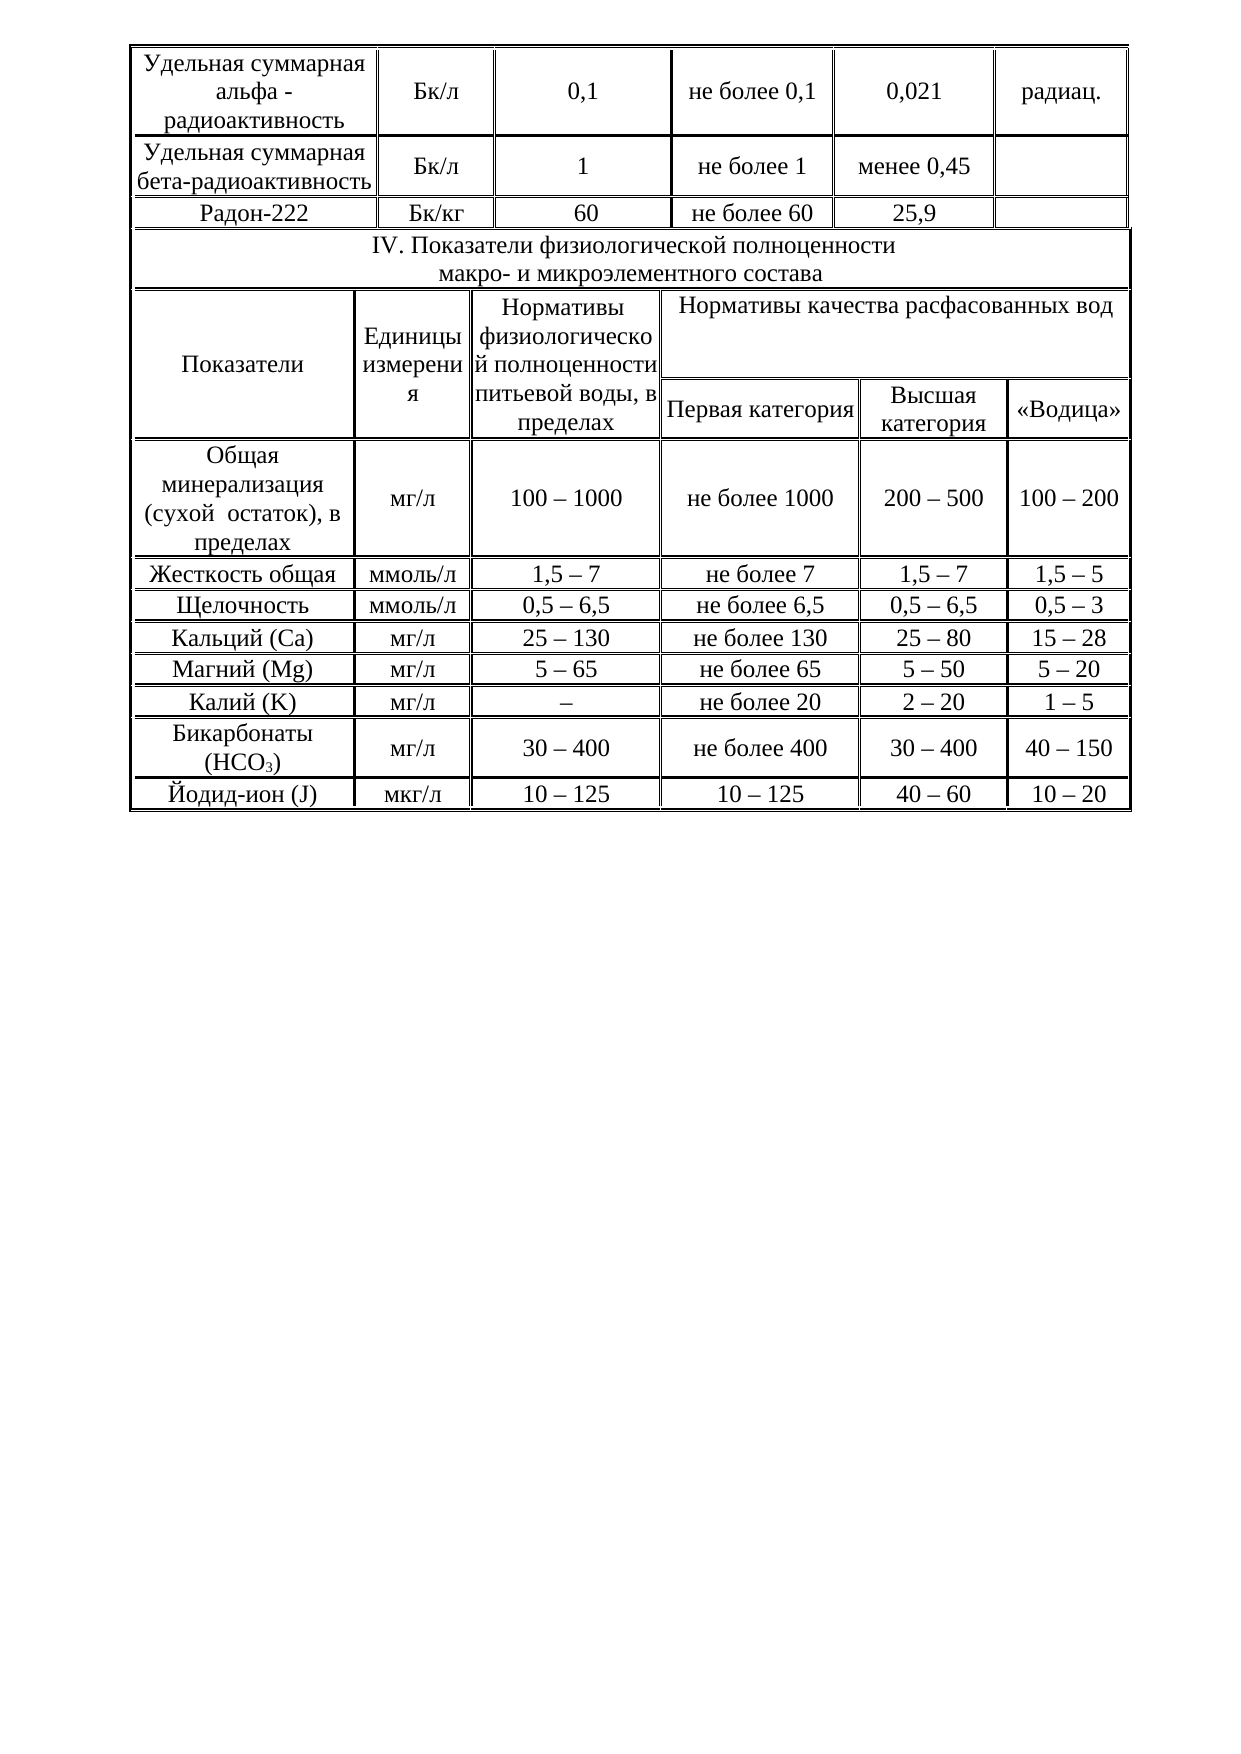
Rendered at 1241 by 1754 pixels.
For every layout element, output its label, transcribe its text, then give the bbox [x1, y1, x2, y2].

table_cell 1,5 – 7 [861, 559, 1006, 587]
table_cell не более 65 [662, 655, 858, 683]
table_cell не более 400 [662, 719, 858, 776]
table_cell Удельная суммарная альфа - радиоактивность [132, 48, 377, 134]
table_cell Бк/л [378, 48, 495, 134]
table_cell не более 6,5 [662, 591, 858, 619]
table_cell 15 – 28 [1009, 619, 1130, 651]
table_cell «Водица» [1007, 376, 1130, 437]
table_cell мг/л [356, 719, 469, 776]
table_cell Щелочность [132, 588, 353, 619]
table_cell 25,9 [835, 198, 993, 227]
table_cell 40 – 60 [860, 779, 1007, 808]
table_cell 0,5 – 3 [1009, 588, 1130, 619]
table_cell 1,5 – 5 [1009, 555, 1130, 587]
table_cell Единицы измерения [356, 291, 469, 437]
table_cell мг/л [356, 623, 469, 651]
table_cell 1 – 5 [1009, 683, 1130, 715]
table_cell не более 0,1 [671, 48, 834, 134]
table_cell Бк/л [379, 137, 493, 194]
table_cell 100 – 1000 [473, 441, 659, 555]
table_cell не более 20 [662, 687, 858, 715]
table_cell Бикарбонаты (HCO3) [132, 715, 353, 776]
table_cell [996, 198, 1126, 227]
table_cell Общая минерализация (сухой остаток), в пределах [132, 437, 353, 555]
table_cell 5 – 65 [473, 655, 659, 683]
table_cell мкг/л [354, 776, 471, 808]
table_cell 5 – 50 [861, 655, 1006, 683]
table_cell 30 – 400 [861, 719, 1006, 776]
table_cell ммоль/л [356, 591, 469, 619]
table_cell 60 [496, 198, 670, 227]
table_cell 1 [496, 137, 670, 194]
table_cell 10 – 125 [661, 779, 860, 808]
table_cell менее 0,45 [835, 137, 993, 194]
table_cell не более 130 [662, 623, 858, 651]
table_cell ммоль/л [356, 559, 469, 587]
table_cell Бк/кг [379, 198, 493, 227]
table_cell Показатели [132, 287, 353, 437]
table_cell 40 – 150 [1009, 715, 1130, 776]
table_cell Кальций (Ca) [132, 619, 353, 651]
table_cell радиац. [995, 48, 1127, 134]
table_cell не более 1 [673, 137, 832, 194]
table_cell мг/л [356, 441, 469, 555]
table_cell мг/л [356, 687, 469, 715]
table_cell 0,5 – 6,5 [861, 591, 1006, 619]
table_cell Нормативы качества расфасованных вод [662, 287, 1130, 376]
table_cell Нормативы физиологической полноценности питьевой воды, в пределах [473, 291, 659, 437]
table_cell не более 7 [662, 559, 858, 587]
table_cell 0,1 [495, 48, 671, 134]
table_cell 0,5 – 6,5 [473, 591, 659, 619]
table_cell IV. Показатели физиологической полноценности макро- и микроэлементного состава [131, 227, 1131, 287]
table_cell 100 – 200 [1009, 437, 1130, 555]
table_cell 30 – 400 [473, 719, 659, 776]
table_cell Радон-222 [132, 195, 376, 227]
table_cell Жесткость общая [132, 555, 353, 587]
table_cell 10 – 125 [471, 779, 661, 808]
table_cell 0,021 [834, 48, 995, 134]
table_cell Высшая категория [861, 380, 1006, 437]
table_cell [996, 137, 1126, 194]
table_cell 25 – 130 [473, 623, 659, 651]
table_cell Удельная суммарная бета-радиоактивность [132, 134, 376, 194]
table_cell 2 – 20 [861, 687, 1006, 715]
table_cell Первая категория [662, 380, 858, 437]
table_cell мг/л [356, 655, 469, 683]
table_cell не более 60 [673, 198, 832, 227]
table_cell 5 – 20 [1009, 651, 1130, 683]
table_cell Калий (K) [132, 683, 353, 715]
table_cell 200 – 500 [861, 441, 1006, 555]
table_cell – [473, 687, 659, 715]
table_cell 25 – 80 [861, 623, 1006, 651]
table_cell 10 – 20 [1007, 776, 1129, 808]
table_cell Йодид-ион (J) [132, 776, 354, 808]
table_cell Магний (Mg) [132, 651, 353, 683]
table_cell 1,5 – 7 [473, 559, 659, 587]
table_cell не более 1000 [662, 441, 858, 555]
